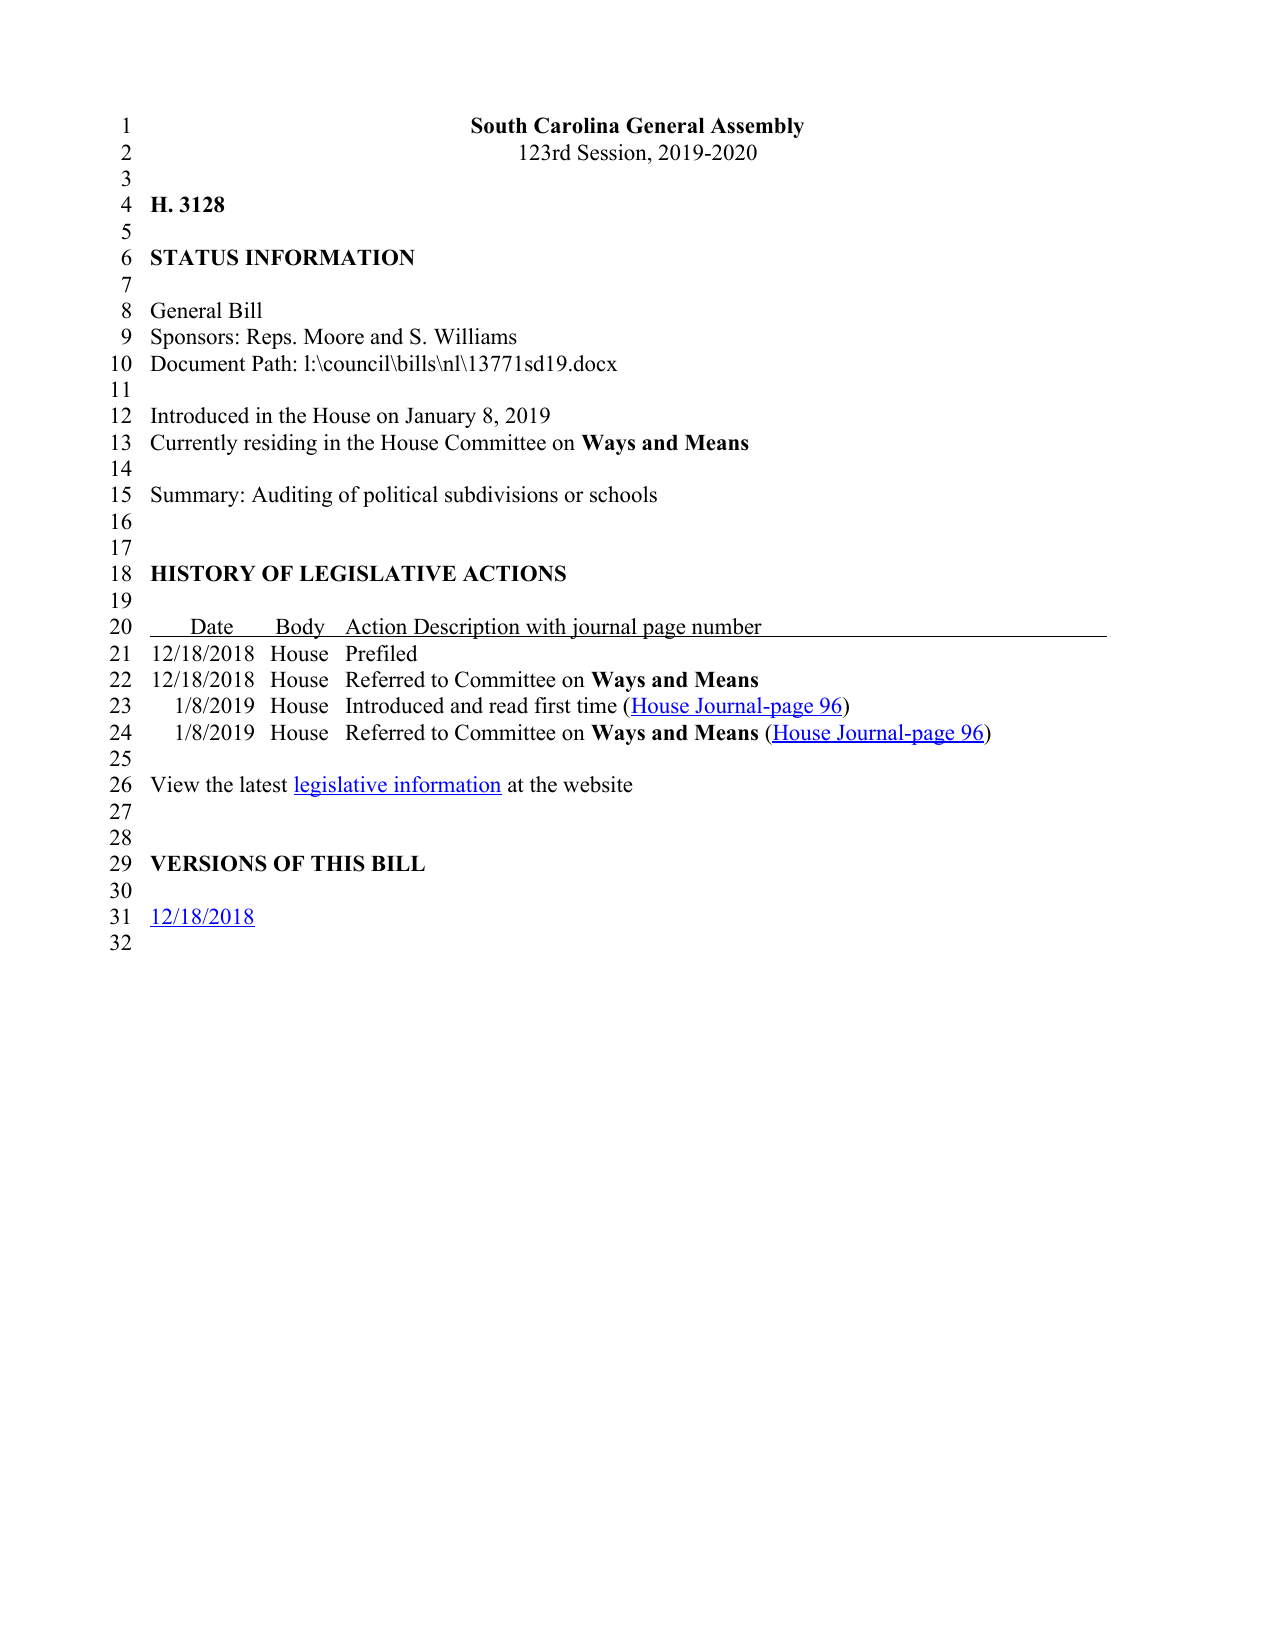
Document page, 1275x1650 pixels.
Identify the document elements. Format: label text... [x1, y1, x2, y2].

text Currently residing in the House Committee on Ways and Means [150, 429, 1125, 455]
text STATUS INFORMATION [150, 244, 1125, 271]
text 123rd Session, 2019-2020 [150, 139, 1125, 165]
text View the latest legislative information at the website [150, 771, 1125, 798]
text Summary: Auditing of political subdivisions or schools [150, 481, 1125, 508]
text 12/18/2018 House Prefiled [150, 639, 1125, 666]
text 1/8/2019 House Referred to Committee on Ways and Means (House Journal-page 96) [150, 719, 1125, 745]
text Document Path: l:\council\bills\nl\13771sd19.docx [150, 350, 1125, 376]
text Date Body Action Description with journal page number [150, 613, 1125, 639]
text H. 3128 [150, 192, 1125, 218]
text South Carolina General Assembly [150, 112, 1125, 139]
text 12/18/2018 [150, 903, 1125, 929]
text Introduced in the House on January 8, 2019 [150, 402, 1125, 429]
text 1/8/2019 House Introduced and read first time (House Journal-page 96) [150, 692, 1125, 719]
text 12/18/2018 House Referred to Committee on Ways and Means [150, 666, 1125, 692]
text Sponsors: Reps. Moore and S. Williams [150, 323, 1125, 350]
text General Bill [150, 297, 1125, 323]
text HISTORY OF LEGISLATIVE ACTIONS [150, 561, 1125, 587]
text VERSIONS OF THIS BILL [150, 850, 1125, 877]
